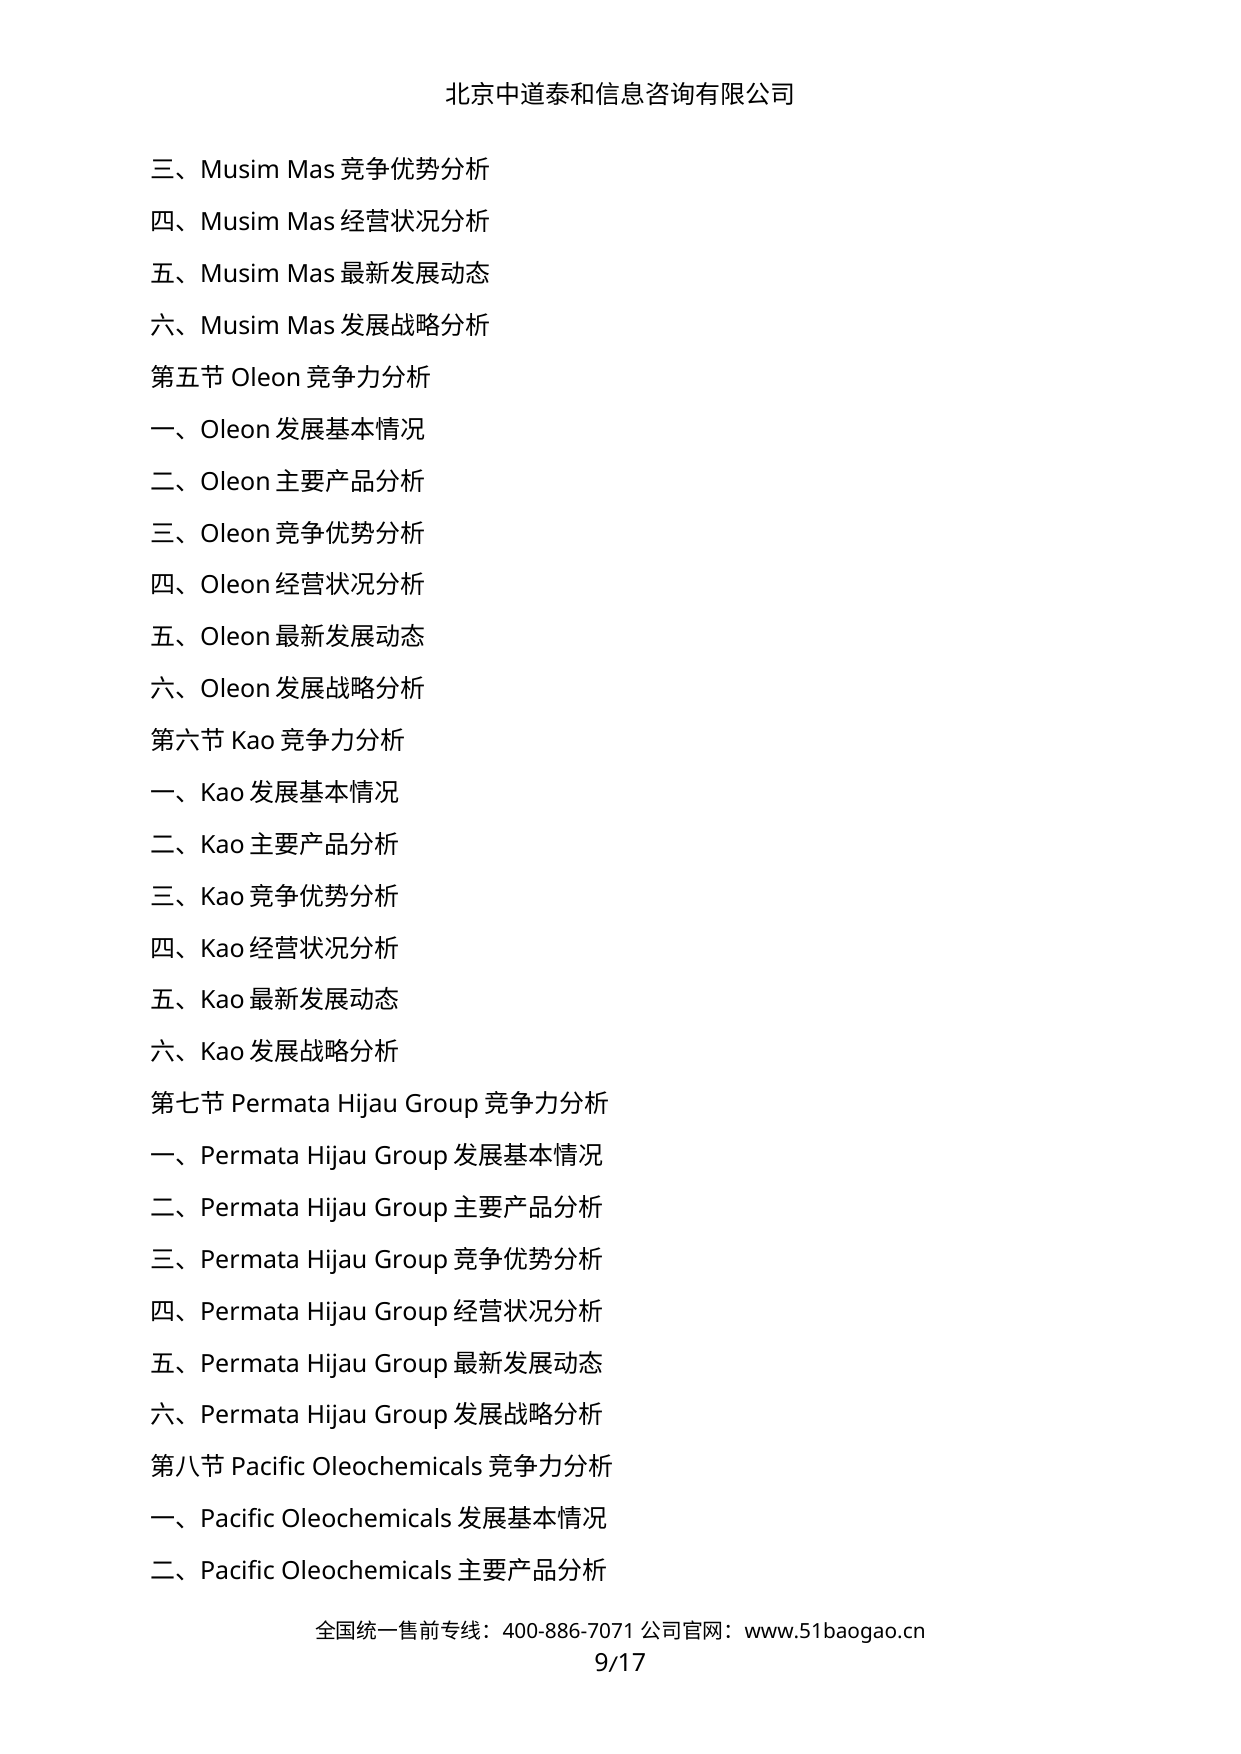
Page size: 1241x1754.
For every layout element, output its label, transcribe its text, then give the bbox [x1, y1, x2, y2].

text 五、Kao最新发展动态 [150, 980, 1090, 1016]
text 三、Kao竞争优势分析 [150, 876, 1090, 912]
text 第六节 Kao竞争力分析 [150, 721, 1090, 757]
text 二、Kao主要产品分析 [150, 824, 1090, 861]
text 一、Oleon发展基本情况 [150, 409, 1090, 446]
text 一、Permata Hijau Group发展基本情况 [150, 1136, 1090, 1172]
text 二、Permata Hijau Group主要产品分析 [150, 1187, 1090, 1224]
text 第八节 Pacific Oleochemicals竞争力分析 [150, 1447, 1090, 1483]
text 二、Pacific Oleochemicals主要产品分析 [150, 1551, 1090, 1587]
text 一、Pacific Oleochemicals发展基本情况 [150, 1499, 1090, 1535]
text 四、Permata Hijau Group经营状况分析 [150, 1291, 1090, 1327]
text 四、Kao经营状况分析 [150, 928, 1090, 964]
text 六、Kao发展战略分析 [150, 1032, 1090, 1068]
text 六、Musim Mas发展战略分析 [150, 306, 1090, 342]
text 第七节 Permata Hijau Group竞争力分析 [150, 1084, 1090, 1120]
text 第五节 Oleon竞争力分析 [150, 357, 1090, 394]
text 六、Permata Hijau Group发展战略分析 [150, 1395, 1090, 1431]
text 三、Oleon竞争优势分析 [150, 513, 1090, 549]
text 四、Oleon经营状况分析 [150, 565, 1090, 601]
text 二、Oleon主要产品分析 [150, 461, 1090, 497]
text 四、Musim Mas经营状况分析 [150, 202, 1090, 238]
text 一、Kao发展基本情况 [150, 772, 1090, 809]
text 五、Musim Mas最新发展动态 [150, 254, 1090, 290]
text 六、Oleon发展战略分析 [150, 669, 1090, 705]
text 五、Oleon最新发展动态 [150, 617, 1090, 653]
text 三、Musim Mas竞争优势分析 [150, 150, 1090, 186]
text 五、Permata Hijau Group最新发展动态 [150, 1343, 1090, 1379]
text 三、Permata Hijau Group竞争优势分析 [150, 1239, 1090, 1276]
